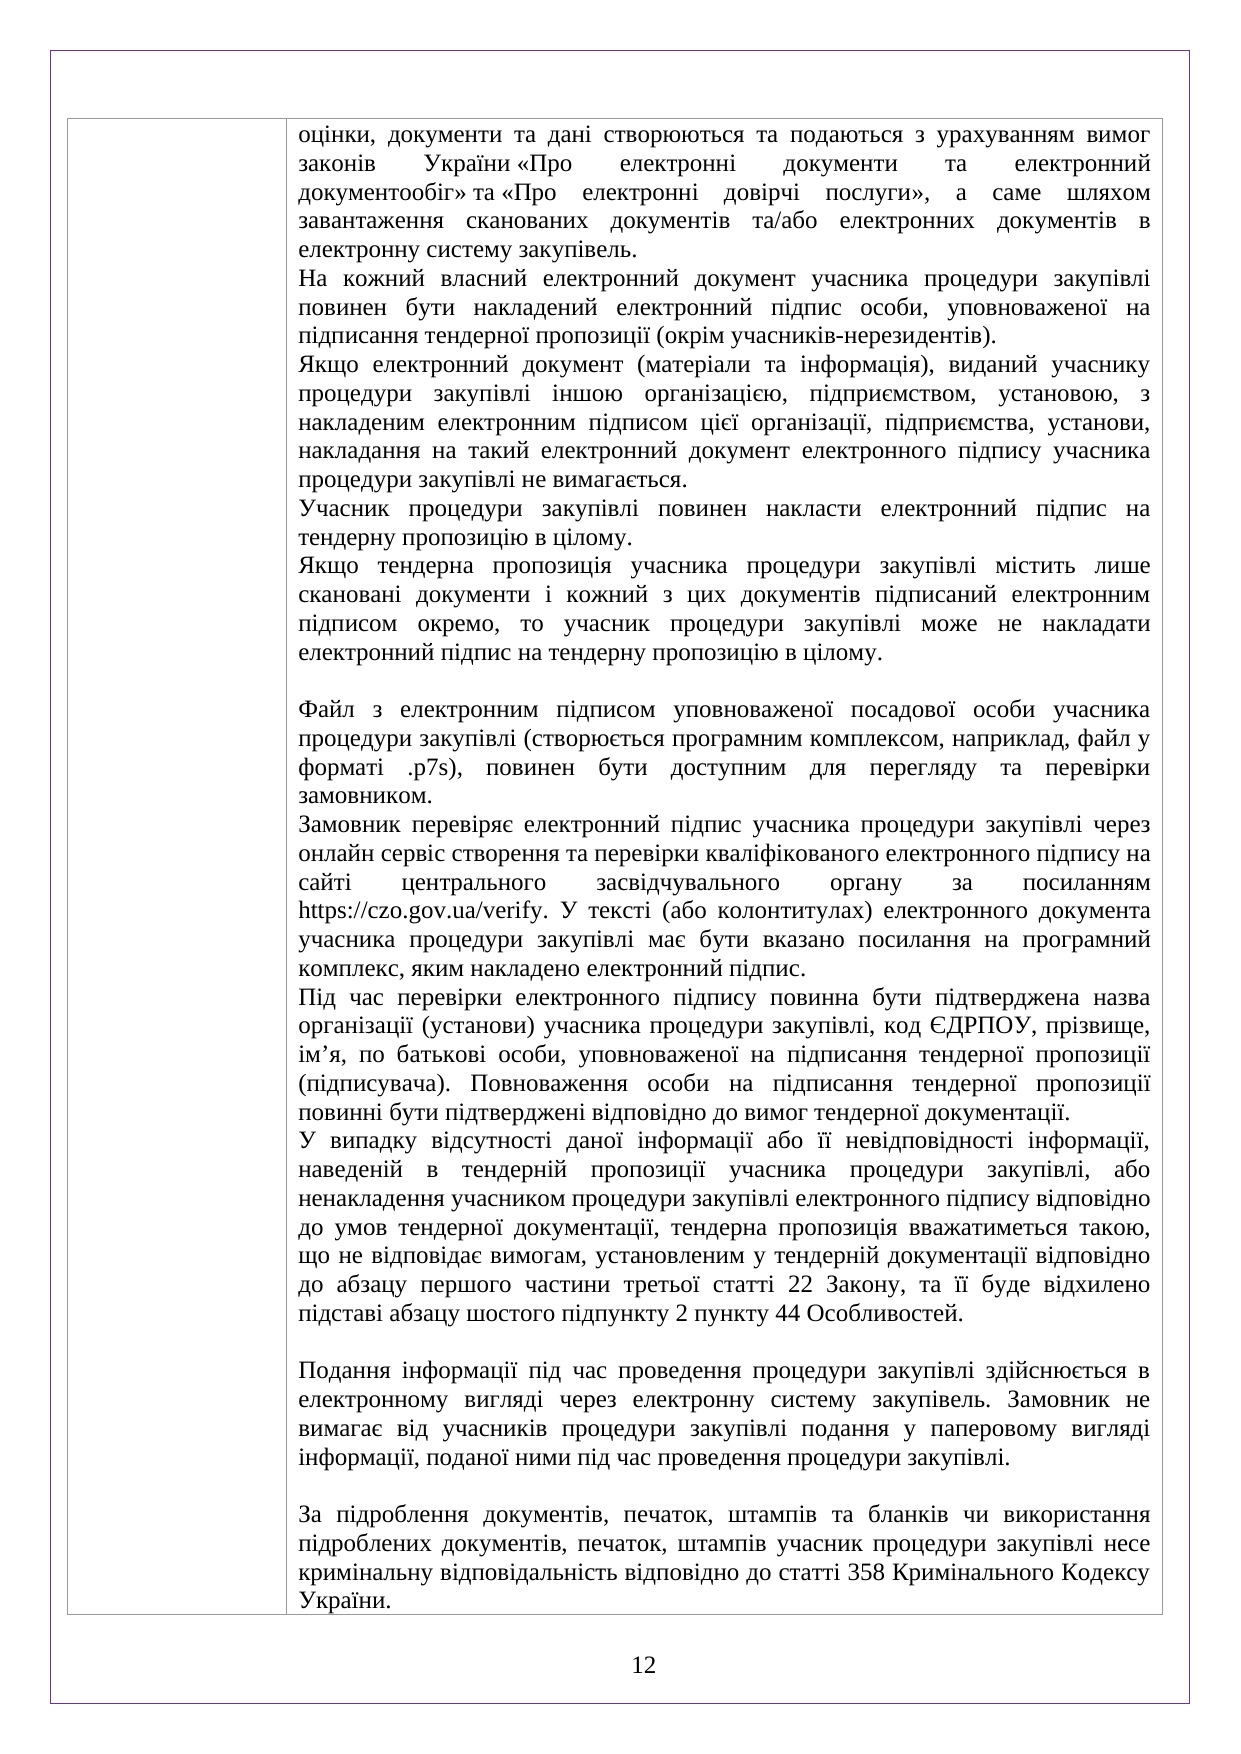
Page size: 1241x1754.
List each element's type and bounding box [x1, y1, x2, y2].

table_cell [68, 119, 286, 1614]
table_cell [287, 119, 1162, 1614]
